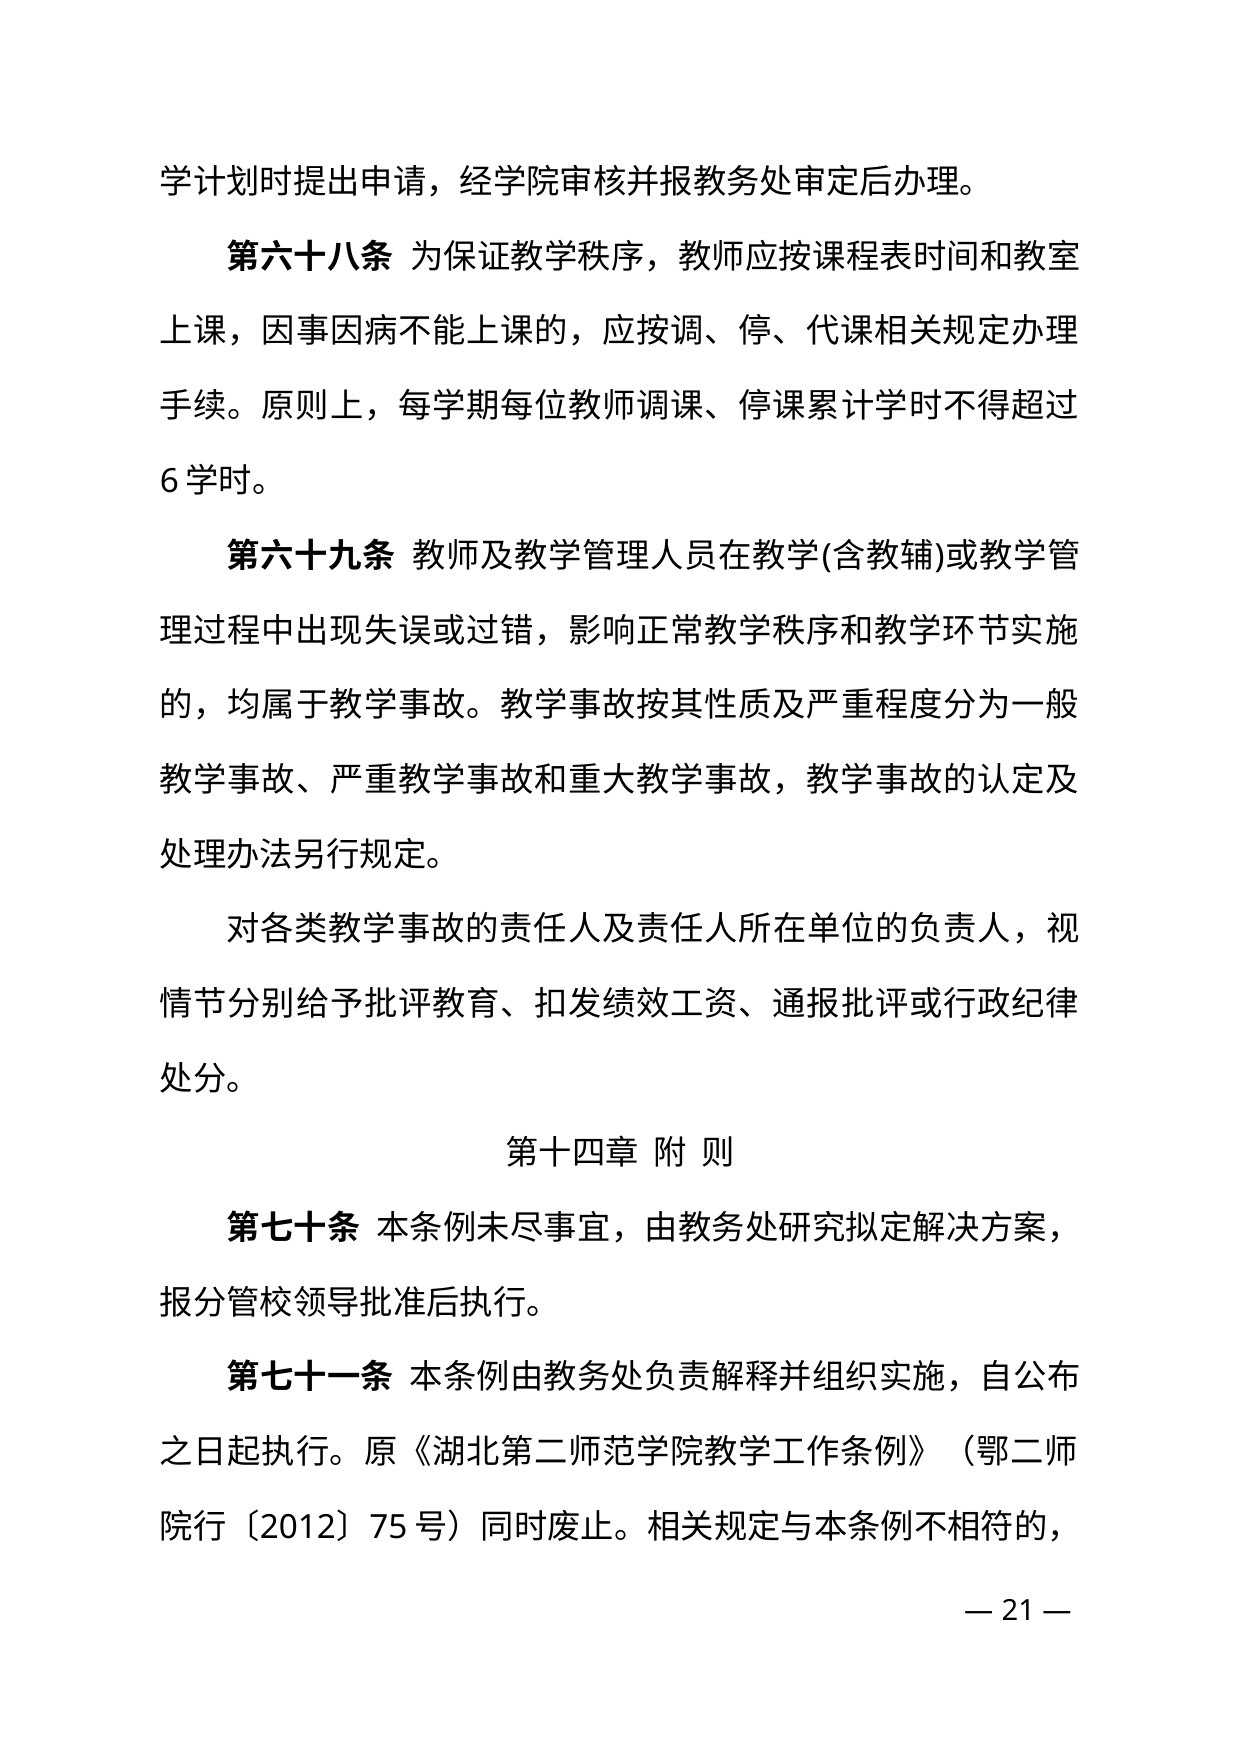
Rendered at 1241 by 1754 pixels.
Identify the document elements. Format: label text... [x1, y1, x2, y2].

text 第六十九条 教师及教学管理人员在教学(含教辅)或教学管理过程中出现失误或过错，影响正常教学秩序和教学环节实施的，均属于教学事故。教学事故按其性质及严重程度分为一般教学事故、严重教学事故和重大教学事故，教学事故的认定及处理办法另行规定。 [159, 528, 1081, 876]
text 第七十条 本条例未尽事宜，由教务处研究拟定解决方案，报分管校领导批准后执行。 [159, 1201, 1081, 1324]
text 第六十八条 为保证教学秩序，教师应按课程表时间和教室上课，因事因病不能上课的，应按调、停、代课相关规定办理手续。原则上，每学期每位教师调课、停课累计学时不得超过6学时。 [159, 229, 1081, 502]
text 第十四章 附 则 [159, 1126, 1081, 1174]
text 对各类教学事故的责任人及责任人所在单位的负责人，视情节分别给予批评教育、扣发绩效工资、通报批评或行政纪律处分。 [159, 902, 1081, 1100]
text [159, 1350, 1081, 1548]
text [159, 155, 1081, 203]
